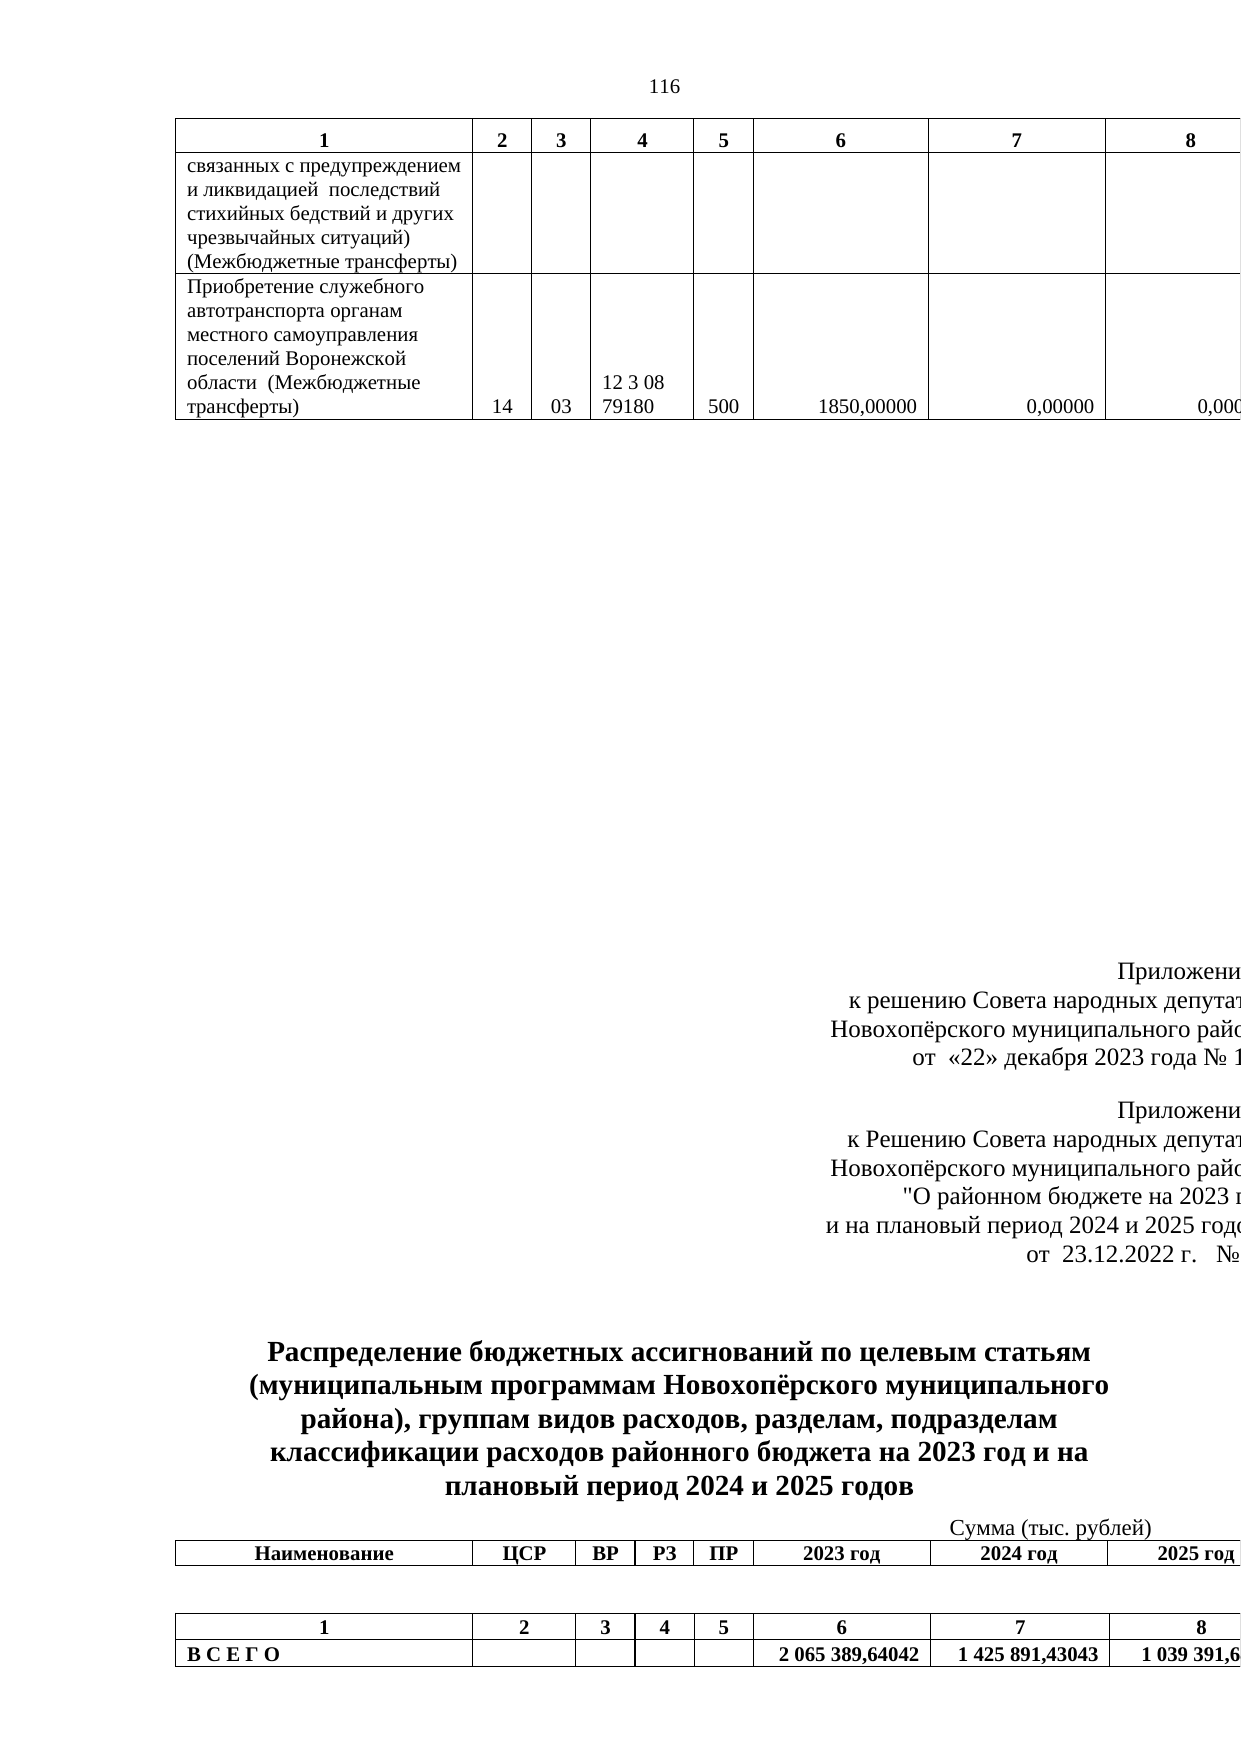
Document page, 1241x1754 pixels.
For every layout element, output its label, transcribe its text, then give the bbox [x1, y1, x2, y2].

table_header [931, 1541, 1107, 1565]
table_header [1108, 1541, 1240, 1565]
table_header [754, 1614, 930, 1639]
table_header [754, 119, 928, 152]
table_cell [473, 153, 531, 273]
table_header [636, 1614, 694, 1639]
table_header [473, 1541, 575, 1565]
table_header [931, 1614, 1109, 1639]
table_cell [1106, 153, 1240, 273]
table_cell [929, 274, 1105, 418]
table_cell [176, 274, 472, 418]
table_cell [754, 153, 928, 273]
text Распределение бюджетных ассигнований по целевым статьям (муниципальным программам Новохопёрского муниципального района), группам видов расходов, разделам, подразделам классификации расходов районного бюджета на 2023 год и на плановый период 2024 и 2025 годов [207, 1334, 1152, 1501]
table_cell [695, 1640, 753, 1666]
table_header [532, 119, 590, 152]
text Сумма (тыс. рублей) [177, 1514, 1152, 1540]
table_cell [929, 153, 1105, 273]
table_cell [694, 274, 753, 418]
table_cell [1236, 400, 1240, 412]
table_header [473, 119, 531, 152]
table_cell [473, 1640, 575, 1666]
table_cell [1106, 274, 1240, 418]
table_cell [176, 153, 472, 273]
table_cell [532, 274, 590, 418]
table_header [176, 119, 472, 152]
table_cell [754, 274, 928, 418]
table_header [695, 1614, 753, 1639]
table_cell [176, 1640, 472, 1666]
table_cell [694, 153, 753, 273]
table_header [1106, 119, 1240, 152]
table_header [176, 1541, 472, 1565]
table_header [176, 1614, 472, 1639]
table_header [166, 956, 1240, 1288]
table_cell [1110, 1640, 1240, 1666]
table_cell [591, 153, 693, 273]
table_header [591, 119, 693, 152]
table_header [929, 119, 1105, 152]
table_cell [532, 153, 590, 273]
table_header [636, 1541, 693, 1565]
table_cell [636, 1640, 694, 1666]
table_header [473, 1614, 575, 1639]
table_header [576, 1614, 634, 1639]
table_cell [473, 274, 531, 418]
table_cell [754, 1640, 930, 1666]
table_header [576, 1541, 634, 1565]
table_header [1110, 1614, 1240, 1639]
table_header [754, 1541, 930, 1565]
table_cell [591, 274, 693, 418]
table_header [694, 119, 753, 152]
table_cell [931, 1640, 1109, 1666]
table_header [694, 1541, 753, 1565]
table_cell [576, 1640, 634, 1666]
